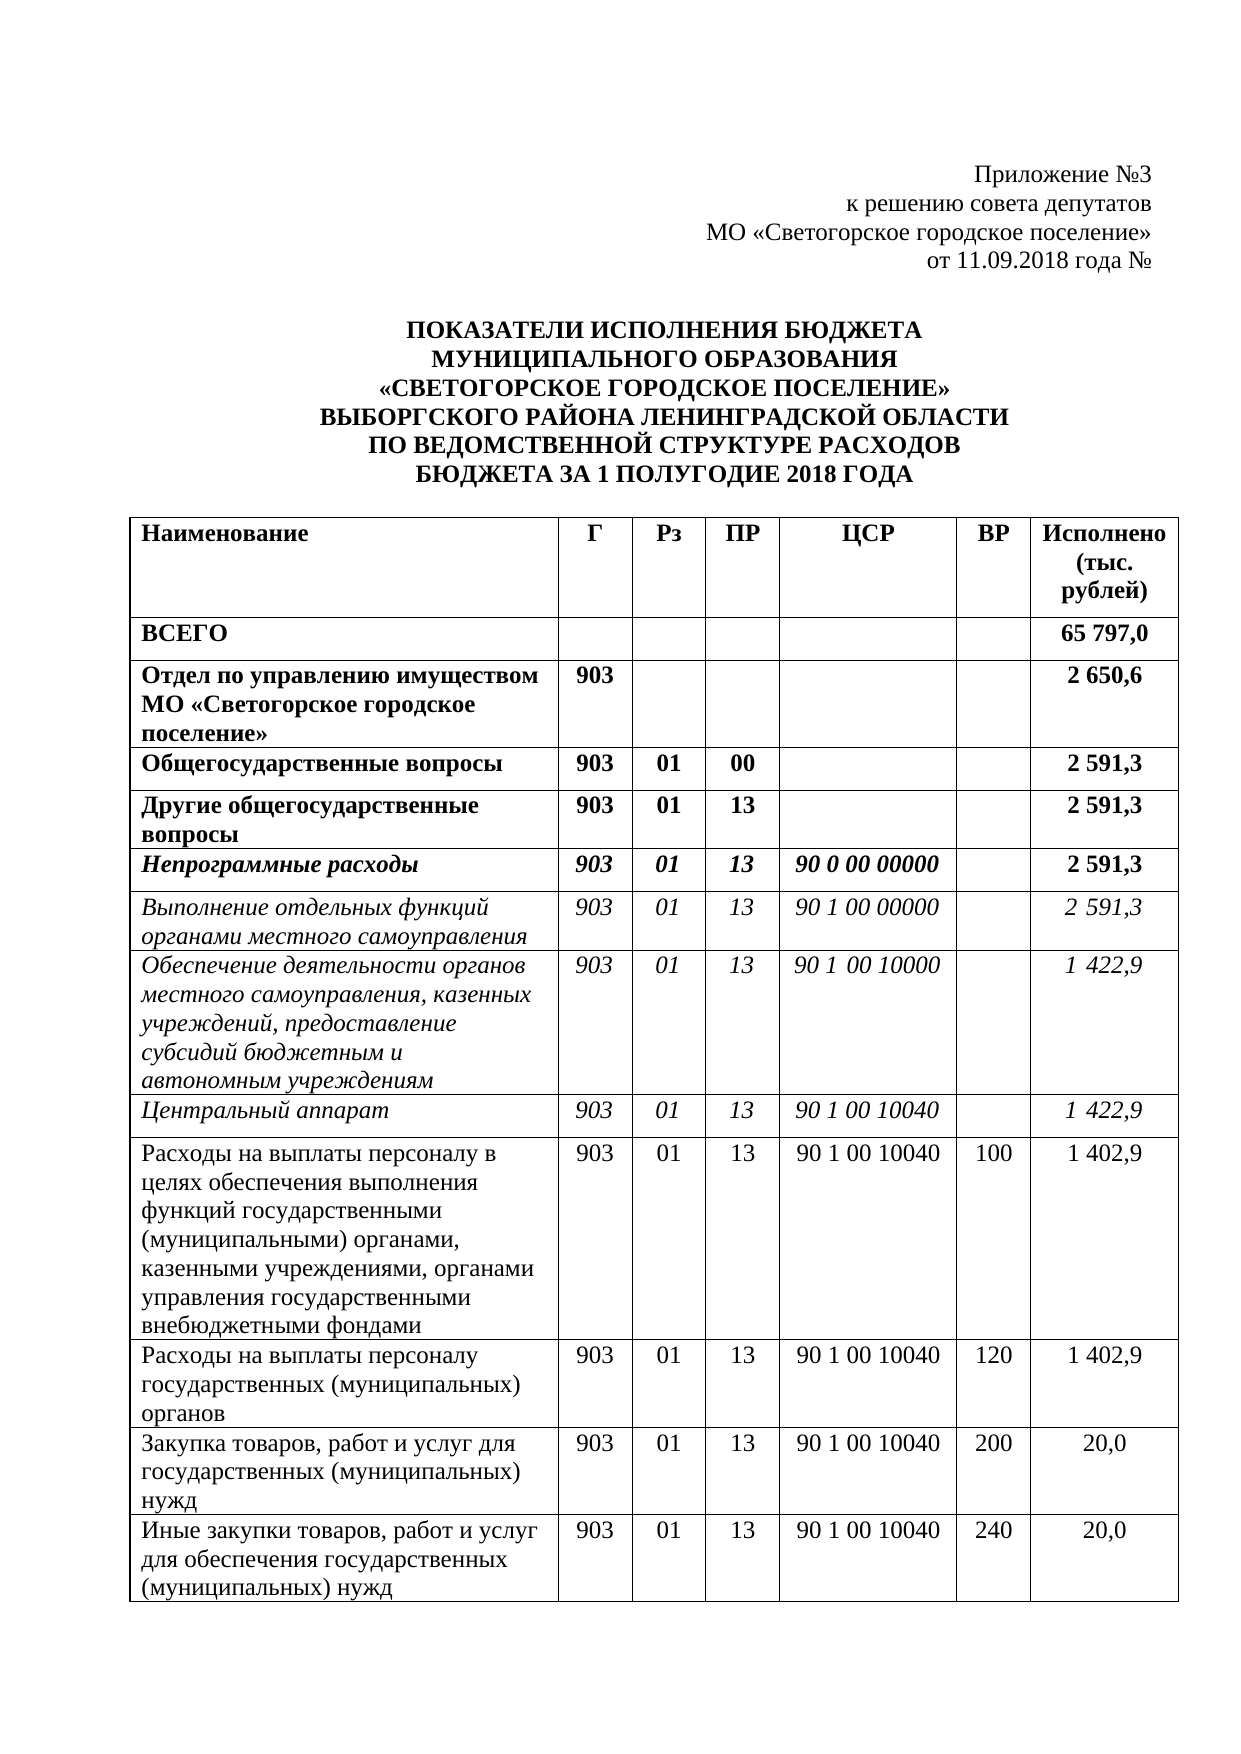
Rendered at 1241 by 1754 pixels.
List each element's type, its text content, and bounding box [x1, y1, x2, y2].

table_cell 903 [559, 1095, 632, 1137]
text от 11.09.2018 года № [177, 246, 1152, 274]
table_cell Отдел по управлению имуществом МО «Светогорское городское поселение» [131, 661, 558, 747]
table_cell 120 [957, 1340, 1030, 1427]
table_cell [780, 791, 956, 848]
table_cell 2 591,3 [1031, 892, 1178, 949]
table_cell [957, 892, 1030, 949]
table_cell 90 1 00 10040 [780, 1428, 956, 1514]
table_cell 20,0 [1031, 1515, 1178, 1601]
table_cell 90 1 00 10040 [780, 1138, 956, 1339]
table_cell 903 [559, 1515, 632, 1601]
table_cell Другие общегосударственные вопросы [131, 791, 558, 848]
table_cell [780, 661, 956, 747]
table_header ВР [957, 518, 1030, 617]
table_cell Расходы на выплаты персоналу государственных (муниципальных) органов [131, 1340, 558, 1427]
text ПО ВЕДОМСТВЕННОЙ СТРУКТУРЕ РАСХОДОВ [177, 431, 1152, 459]
text ВЫБОРГСКОГО РАЙОНА ЛЕНИНГРАДСКОЙ ОБЛАСТИ [177, 402, 1152, 431]
table_cell ВСЕГО [131, 618, 558, 659]
table_cell 2 591,3 [1031, 791, 1178, 848]
table_cell 01 [633, 849, 705, 891]
table_cell Расходы на выплаты персоналу в целях обеспечения выполнения функций государственными (муниципальными) органами, казенными учреждениями, органами управления государственными внебюджетными фондами [131, 1138, 558, 1339]
text к решению совета депутатов [177, 188, 1152, 217]
table_cell 90 1 00 00000 [780, 892, 956, 949]
table_cell 13 [706, 791, 779, 848]
table_cell [706, 618, 779, 659]
table_cell Иные закупки товаров, работ и услуг для обеспечения государственных (муниципальных) нужд [131, 1515, 558, 1601]
table_cell 90 1 00 10040 [780, 1095, 956, 1137]
table_cell 01 [633, 1095, 705, 1137]
text БЮДЖЕТА ЗА 1 ПОЛУГОДИЕ 2018 ГОДА [177, 459, 1152, 488]
table_cell [957, 849, 1030, 891]
table_cell 100 [957, 1138, 1030, 1339]
table_cell 903 [559, 748, 632, 789]
table_cell [957, 748, 1030, 789]
table_cell Общегосударственные вопросы [131, 748, 558, 789]
table_cell [957, 618, 1030, 659]
table_cell 200 [957, 1428, 1030, 1514]
table_cell 2 650,6 [1031, 661, 1178, 747]
table_cell [957, 1095, 1030, 1137]
table_cell Выполнение отдельных функций органами местного самоуправления [131, 892, 558, 949]
table_cell [957, 951, 1030, 1094]
text ПОКАЗАТЕЛИ ИСПОЛНЕНИЯ БЮДЖЕТА [177, 316, 1152, 344]
table_cell 90 1 00 10040 [780, 1515, 956, 1601]
table_cell 13 [706, 892, 779, 949]
table_cell 90 0 00 00000 [780, 849, 956, 891]
table_cell 90 1 00 10000 [780, 951, 956, 1094]
table_header ЦСР [780, 518, 956, 617]
table_cell 65 797,0 [1031, 618, 1178, 659]
table_cell [633, 618, 705, 659]
text Приложение №3 [177, 159, 1152, 188]
table_cell 903 [559, 849, 632, 891]
table_cell [559, 618, 632, 659]
table_header Наименование [131, 518, 558, 617]
table_header Исполнено (тыс. рублей) [1031, 518, 1178, 617]
table_cell 13 [706, 1515, 779, 1601]
table_cell Непрограммные расходы [131, 849, 558, 891]
table_cell Обеспечение деятельности органов местного самоуправления, казенных учреждений, предоставление субсидий бюджетным и автономным учреждениям [131, 951, 558, 1094]
table_cell 903 [559, 951, 632, 1094]
table_cell 903 [559, 791, 632, 848]
table_cell 01 [633, 951, 705, 1094]
table_cell 2 591,3 [1031, 748, 1178, 789]
table_header Рз [633, 518, 705, 617]
table_cell 1 422,9 [1031, 1095, 1178, 1137]
table_cell 00 [706, 748, 779, 789]
table_cell 1 422,9 [1031, 951, 1178, 1094]
table_cell [780, 748, 956, 789]
table_cell 01 [633, 791, 705, 848]
table_cell 1 402,9 [1031, 1138, 1178, 1339]
text МУНИЦИПАЛЬНОГО ОБРАЗОВАНИЯ [177, 344, 1152, 373]
table_cell 01 [633, 1515, 705, 1601]
table_cell 240 [957, 1515, 1030, 1601]
text МО «Светогорское городское поселение» [177, 217, 1152, 246]
table_cell 903 [559, 892, 632, 949]
text «СВЕТОГОРСКОЕ ГОРОДСКОЕ ПОСЕЛЕНИЕ» [177, 373, 1152, 402]
table_cell 13 [706, 1095, 779, 1137]
table_cell Закупка товаров, работ и услуг для государственных (муниципальных) нужд [131, 1428, 558, 1514]
table_cell [633, 661, 705, 747]
table_cell 90 1 00 10040 [780, 1340, 956, 1427]
table_header ПР [706, 518, 779, 617]
table_cell 01 [633, 748, 705, 789]
table_cell [957, 661, 1030, 747]
table_cell 2 591,3 [1031, 849, 1178, 891]
table_cell [957, 791, 1030, 848]
table_cell 903 [559, 1138, 632, 1339]
table_cell 13 [706, 1340, 779, 1427]
table_cell 01 [633, 1428, 705, 1514]
table_header Г [559, 518, 632, 617]
table_cell [780, 618, 956, 659]
table_cell [706, 661, 779, 747]
table_cell 13 [706, 951, 779, 1094]
table_cell 01 [633, 1138, 705, 1339]
table_cell Центральный аппарат [131, 1095, 558, 1137]
table_cell 1 402,9 [1031, 1340, 1178, 1427]
table_cell 01 [633, 1340, 705, 1427]
table_cell 903 [559, 1428, 632, 1514]
table_cell 903 [559, 1340, 632, 1427]
table_cell 903 [559, 661, 632, 747]
table_cell 01 [633, 892, 705, 949]
table_cell 20,0 [1031, 1428, 1178, 1514]
table_cell 13 [706, 849, 779, 891]
table_cell 13 [706, 1138, 779, 1339]
table_cell 13 [706, 1428, 779, 1514]
